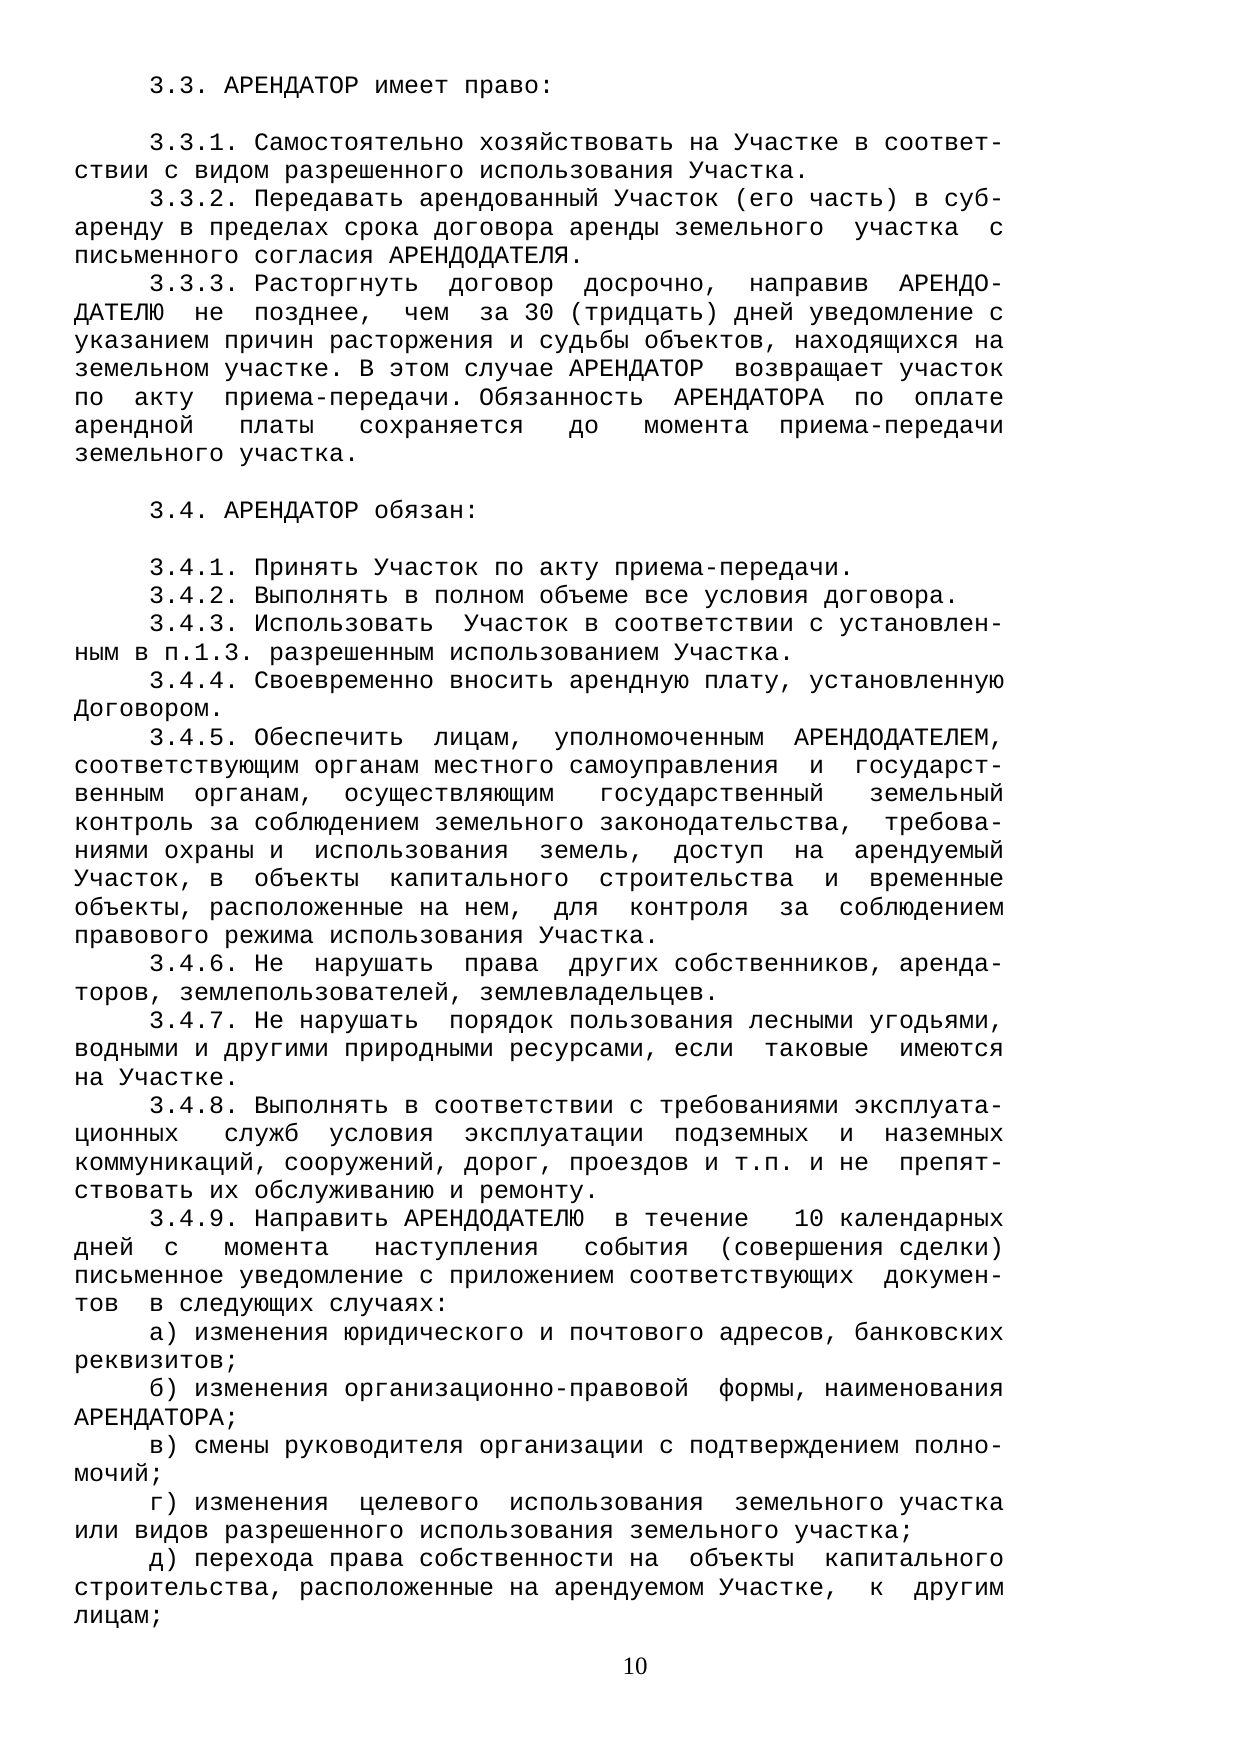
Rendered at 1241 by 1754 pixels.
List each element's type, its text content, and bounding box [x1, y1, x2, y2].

text коммуникаций, сооружений, дорог, проездов и т.п. и не препят- [74, 1149, 1196, 1178]
text АРЕНДАТОРА; [74, 1404, 1196, 1433]
text аренду в пределах срока договора аренды земельного участка с [74, 214, 1196, 243]
text контроль за соблюдением земельного законодательства, требова- [74, 809, 1196, 838]
text 3.4.5. Обеспечить лицам, уполномоченным АРЕНДОДАТЕЛЕМ, [74, 724, 1196, 753]
text 3.4.3. Использовать Участок в соответствии с установлен- [74, 611, 1196, 639]
text или видов разрешенного использования земельного участка; [74, 1518, 1196, 1546]
text ствии с видом разрешенного использования Участка. [74, 158, 1196, 186]
text а) изменения юридического и почтового адресов, банковских [74, 1319, 1196, 1348]
text 3.3. АРЕНДАТОР имеет право: [74, 73, 1196, 101]
text торов, землепользователей, землевладельцев. [74, 979, 1196, 1008]
text 3.4.6. Не нарушать права других собственников, аренда- [74, 951, 1196, 979]
text по акту приема-передачи. Обязанность АРЕНДАТОРА по оплате [74, 384, 1196, 413]
text земельном участке. В этом случае АРЕНДАТОР возвращает участок [74, 356, 1196, 384]
text ствовать их обслуживанию и ремонту. [74, 1178, 1196, 1206]
text 3.3.1. Самостоятельно хозяйствовать на Участке в соответ- [74, 129, 1196, 158]
text в) смены руководителя организации с подтверждением полно- [74, 1433, 1196, 1461]
text 3.4.1. Принять Участок по акту приема-передачи. [74, 554, 1196, 583]
text тов в следующих случаях: [74, 1291, 1196, 1319]
text 3.4.7. Не нарушать порядок пользования лесными угодьями, [74, 1008, 1196, 1036]
text дней с момента наступления события (совершения сделки) [74, 1234, 1196, 1263]
text строительства, расположенные на арендуемом Участке, к другим [74, 1574, 1196, 1603]
text Договором. [74, 696, 1196, 724]
text земельного участка. [74, 441, 1196, 469]
text ниями охраны и использования земель, доступ на арендуемый [74, 838, 1196, 866]
text мочий; [74, 1461, 1196, 1489]
text арендной платы сохраняется до момента приема-передачи [74, 413, 1196, 441]
text реквизитов; [74, 1348, 1196, 1376]
text 3.4.8. Выполнять в соответствии с требованиями эксплуата- [74, 1093, 1196, 1121]
text правового режима использования Участка. [74, 923, 1196, 951]
text г) изменения целевого использования земельного участка [74, 1489, 1196, 1518]
text объекты, расположенные на нем, для контроля за соблюдением [74, 894, 1196, 923]
text на Участке. [74, 1064, 1196, 1093]
text венным органам, осуществляющим государственный земельный [74, 781, 1196, 809]
text письменного согласия АРЕНДОДАТЕЛЯ. [74, 243, 1196, 271]
text ным в п.1.3. разрешенным использованием Участка. [74, 639, 1196, 668]
text 3.3.2. Передавать арендованный Участок (его часть) в суб- [74, 186, 1196, 214]
text соответствующим органам местного самоуправления и государст- [74, 753, 1196, 781]
text 3.4.9. Направить АРЕНДОДАТЕЛЮ в течение 10 календарных [74, 1206, 1196, 1234]
text ДАТЕЛЮ не позднее, чем за 30 (тридцать) дней уведомление с [74, 299, 1196, 328]
text д) перехода права собственности на объекты капитального [74, 1546, 1196, 1574]
text 3.4.4. Своевременно вносить арендную плату, установленную [74, 668, 1196, 696]
text лицам; [74, 1603, 1196, 1631]
text 3.4.2. Выполнять в полном объеме все условия договора. [74, 583, 1196, 611]
text указанием причин расторжения и судьбы объектов, находящихся на [74, 328, 1196, 356]
text письменное уведомление с приложением соответствующих докумен- [74, 1263, 1196, 1291]
text б) изменения организационно-правовой формы, наименования [74, 1376, 1196, 1404]
text ционных служб условия эксплуатации подземных и наземных [74, 1121, 1196, 1149]
text Участок, в объекты капитального строительства и временные [74, 866, 1196, 894]
text 3.3.3. Расторгнуть договор досрочно, направив АРЕНДО- [74, 271, 1196, 299]
text 3.4. АРЕНДАТОР обязан: [74, 498, 1196, 526]
text водными и другими природными ресурсами, если таковые имеются [74, 1036, 1196, 1064]
